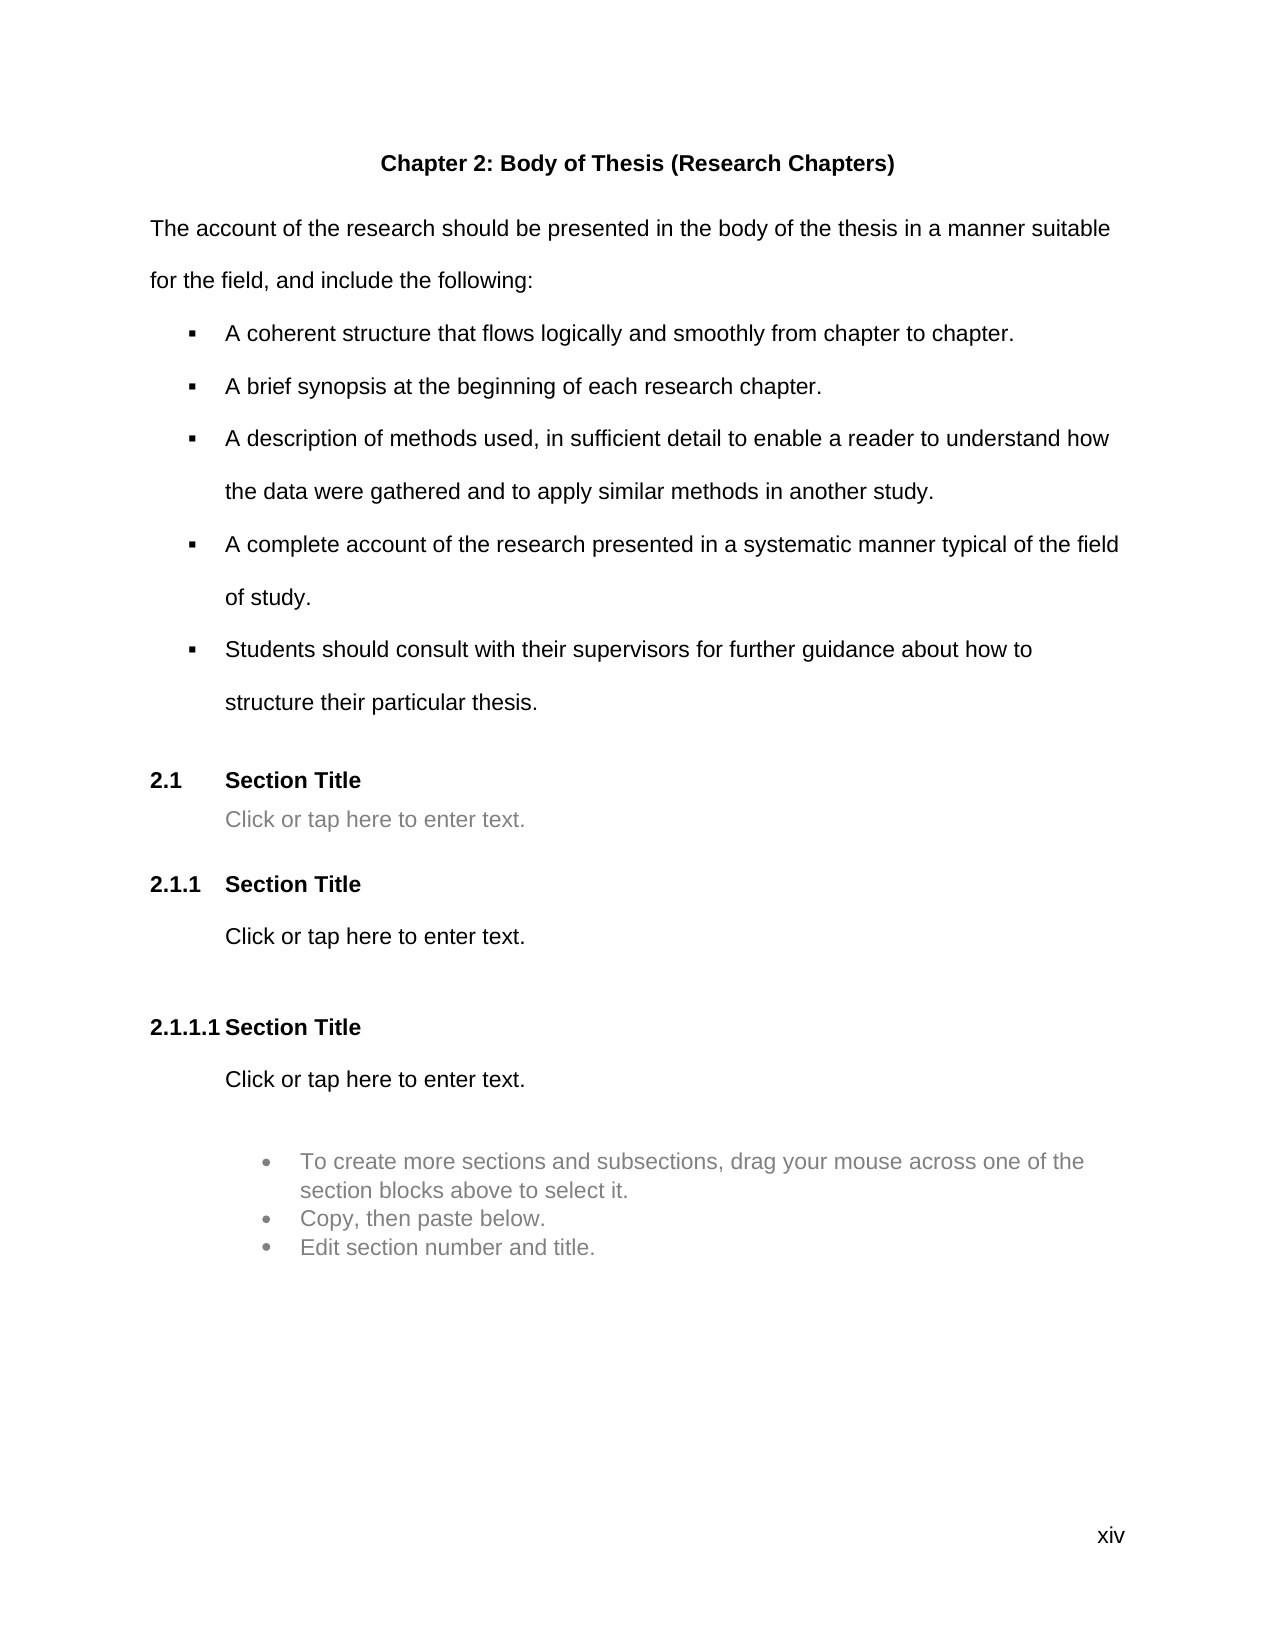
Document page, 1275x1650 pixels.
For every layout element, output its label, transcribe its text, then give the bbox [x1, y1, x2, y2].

list To create more sections and subsections, drag your mouse across one of the section blocks above to select it. [262, 1148, 1125, 1203]
list Copy, then paste below. [262, 1205, 1125, 1231]
list Edit section number and title. [262, 1233, 1125, 1260]
